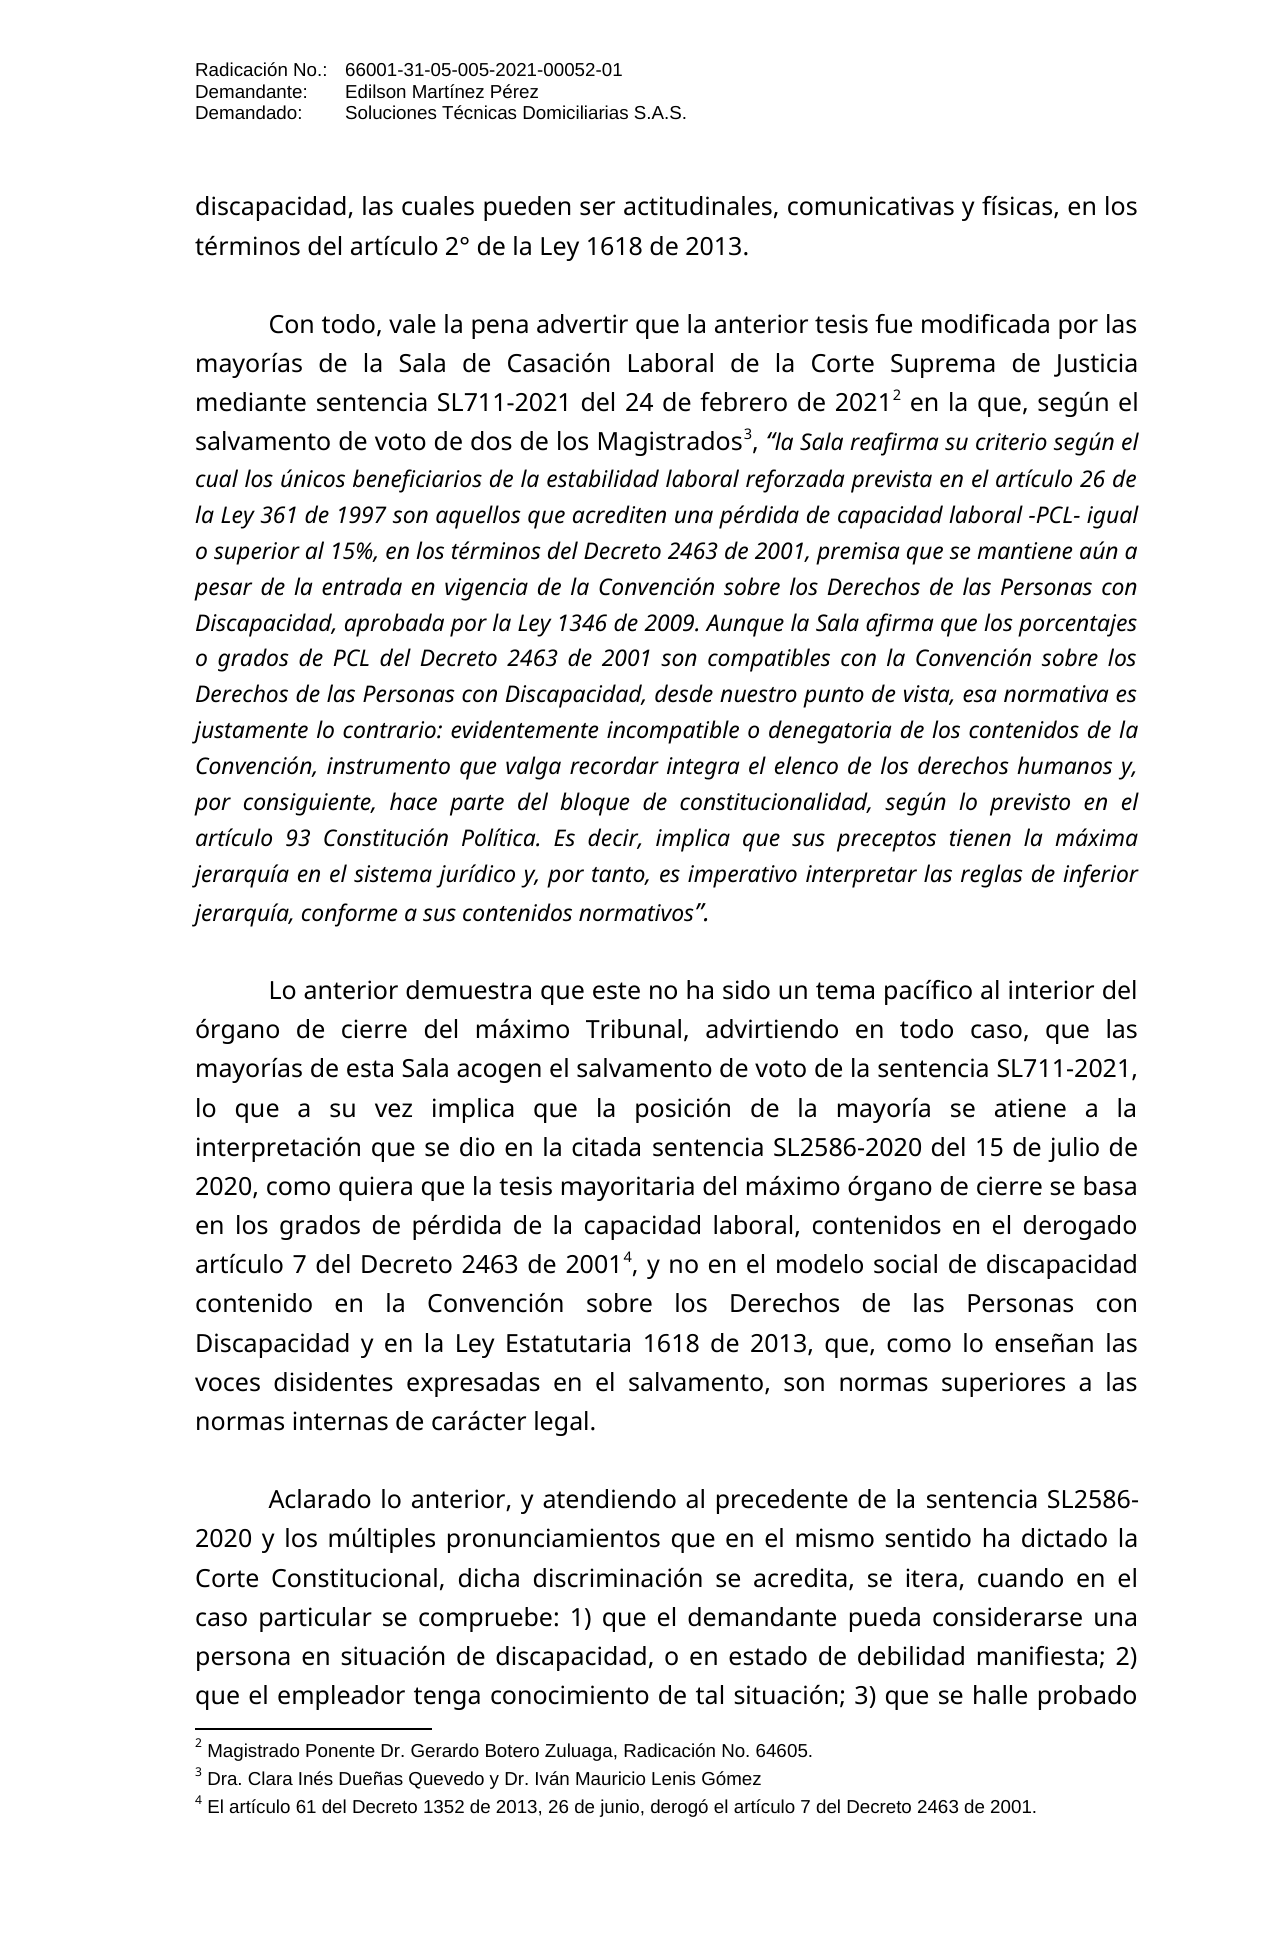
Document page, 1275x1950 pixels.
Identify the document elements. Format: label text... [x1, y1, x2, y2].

text Con todo, vale la pena advertir que la anterior tesis fue modificada por las mayorías de la Sala de Casación Laboral de la Corte Suprema de Justicia mediante sentencia SL711-2021 del 24 de febrero de 2021 en la que, según el salvamento de voto de dos de los Magistrados, “la Sala reafirma su criterio según el cual los únicos beneficiarios de la estabilidad laboral reforzada prevista en el artículo 26 de la Ley 361 de 1997 son aquellos que acrediten una pérdida de capacidad laboral -PCL- igual o superior al 15%, en los términos del Decreto 2463 de 2001, premisa que se mantiene aún a pesar de la entrada en vigencia de la Convención sobre los Derechos de las Personas con Discapacidad, aprobada por la Ley 1346 de 2009. Aunque la Sala afirma que los porcentajes o grados de PCL del Decreto 2463 de 2001 son compatibles con la Convención sobre los Derechos de las Personas con Discapacidad, desde nuestro punto de vista, esa normativa es justamente lo contrario: evidentemente incompatible o denegatoria de los contenidos de la Convención, instrumento que valga recordar integra el elenco de los derechos humanos y, por consiguiente, hace parte del bloque de constitucionalidad, según lo previsto en el artículo 93 Constitución Política. Es decir, implica que sus preceptos tienen la máxima jerarquía en el sistema jurídico y, por tanto, es imperativo interpretar las reglas de inferior jerarquía, conforme a sus contenidos normativos”. [195, 306, 1139, 928]
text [195, 189, 1139, 262]
text Lo anterior demuestra que este no ha sido un tema pacífico al interior del órgano de cierre del máximo Tribunal, advirtiendo en todo caso, que las mayorías de esta Sala acogen el salvamento de voto de la sentencia SL711-2021, lo que a su vez implica que la posición de la mayoría se atiene a la interpretación que se dio en la citada sentencia SL2586-2020 del 15 de julio de 2020, como quiera que la tesis mayoritaria del máximo órgano de cierre se basa en los grados de pérdida de la capacidad laboral, contenidos en el derogado artículo 7 del Decreto 2463 de 2001, y no en el modelo social de discapacidad contenido en la Convención sobre los Derechos de las Personas con Discapacidad y en la Ley Estatutaria 1618 de 2013, que, como lo enseñan las voces disidentes expresadas en el salvamento, son normas superiores a las normas internas de carácter legal. [195, 973, 1139, 1438]
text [195, 1482, 1139, 1712]
